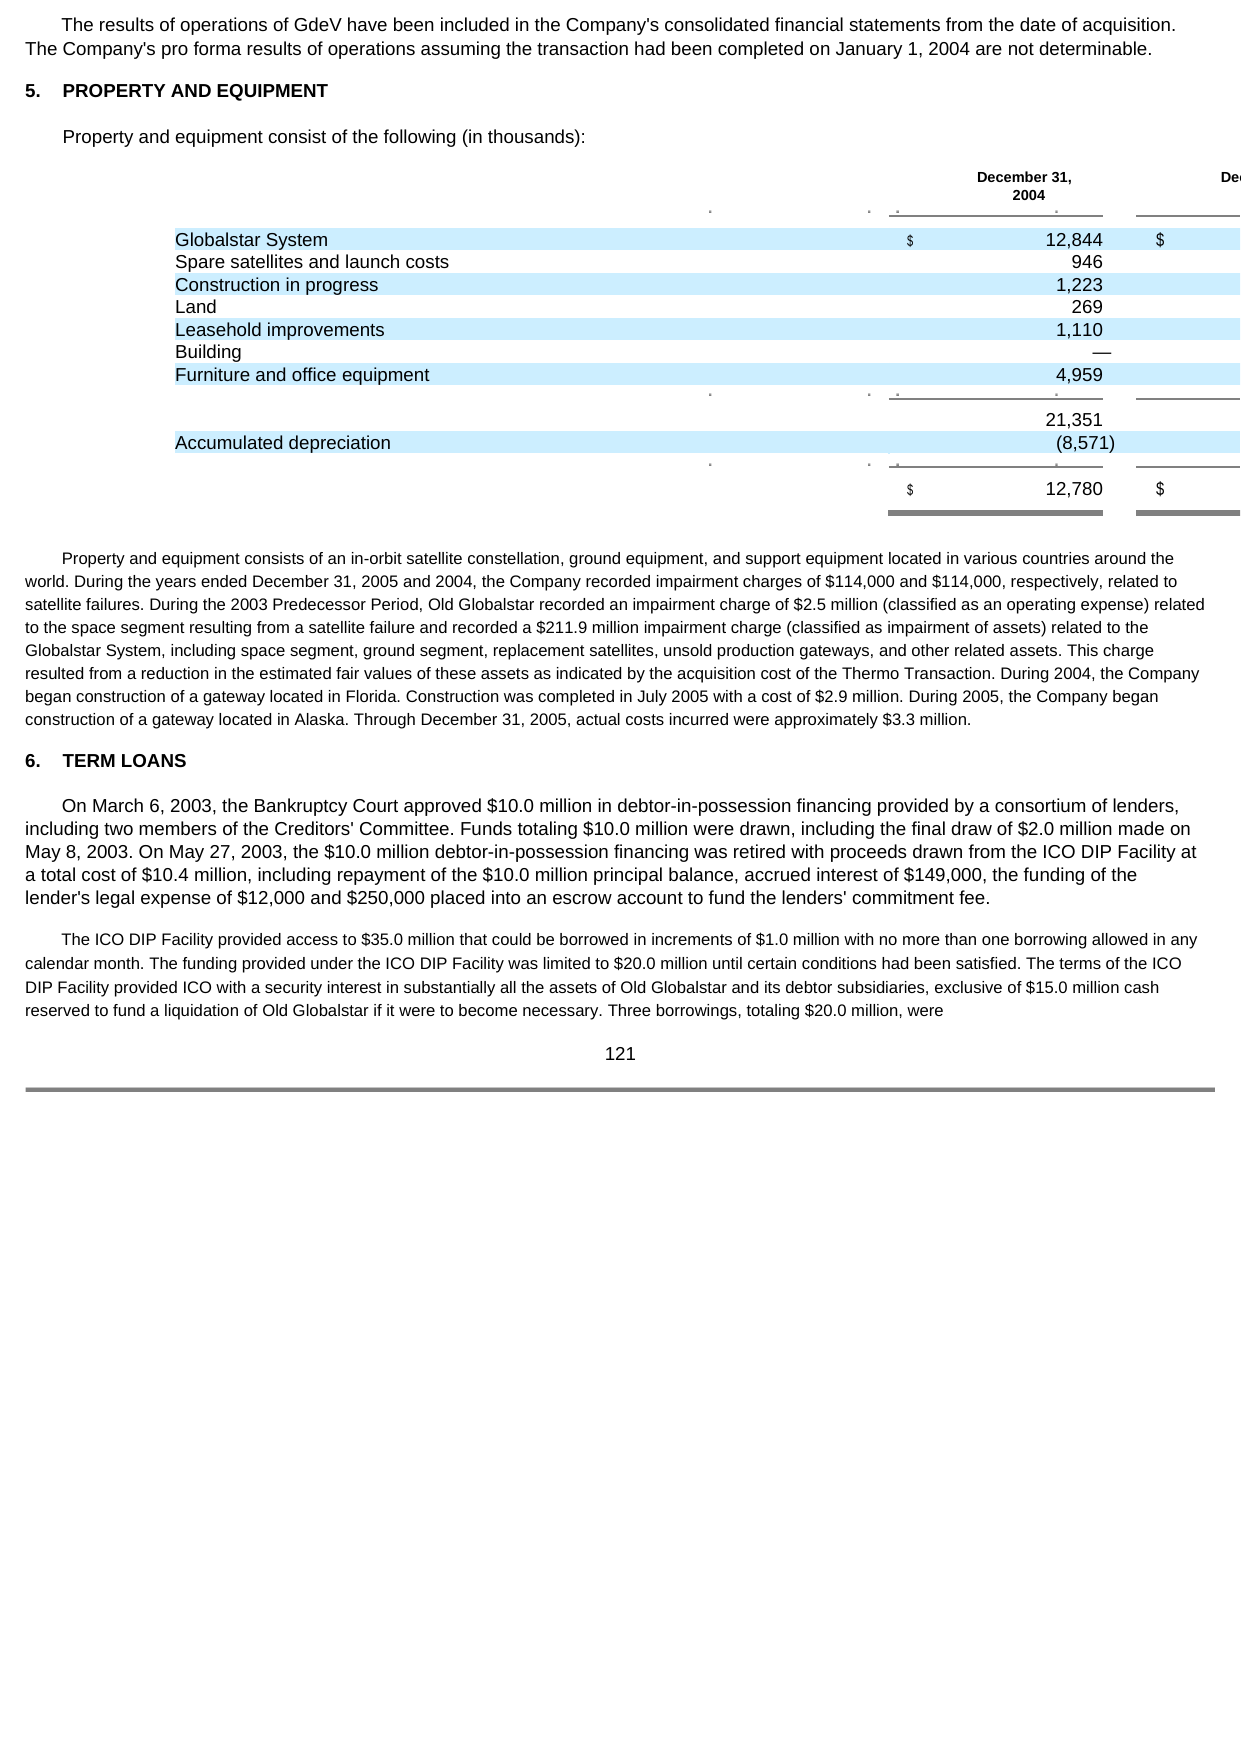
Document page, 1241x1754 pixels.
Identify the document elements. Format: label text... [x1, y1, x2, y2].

picture [25, 1087, 1215, 1092]
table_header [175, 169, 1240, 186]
text The ICO DIP Facility provided access to $35.0 million that could be borrowed in increments of $1.0 million with no more than one borrowing allowed in any calendar month. The funding provided under the ICO DIP Facility was limited to $20.0 million until certain conditions had been satisfied. The terms of the ICO DIP Facility provided ICO with a security interest in substantially all the assets of Old Globalstar and its debtor subsidiaries, exclusive of $15.0 million cash reserved to fund a liquidation of Old Globalstar if it were to become necessary. Three borrowings, totaling $20.0 million, were [25, 930, 1207, 1020]
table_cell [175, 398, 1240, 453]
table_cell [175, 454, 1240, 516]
text On March 6, 2003, the Bankruptcy Court approved $10.0 million in debtor-in-possession financing provided by a consortium of lenders, including two members of the Creditors' Committee. Funds totaling $10.0 million were drawn, including the final draw of $2.0 million made on May 8, 2003. On May 27, 2003, the $10.0 million debtor-in-possession financing was retired with proceeds drawn from the ICO DIP Facility at a total cost of $10.4 million, including repayment of the $10.0 million principal balance, accrued interest of $149,000, the funding of the lender's legal expense of $12,000 and $250,000 placed into an escrow account to fund the lenders' commitment fee. [25, 795, 1201, 908]
text Property and equipment consist of the following (in thousands): [62, 126, 1211, 147]
list PROPERTY AND EQUIPMENT [25, 80, 1211, 102]
text Property and equipment consists of an in-orbit satellite constellation, ground equipment, and support equipment located in various countries around the world. During the years ended December 31, 2005 and 2004, the Company recorded impairment charges of $114,000 and $114,000, respectively, related to satellite failures. During the 2003 Predecessor Period, Old Globalstar recorded an impairment charge of $2.5 million (classified as an operating expense) related to the space segment resulting from a satellite failure and recorded a $211.9 million impairment charge (classified as impairment of assets) related to the Globalstar System, including space segment, ground segment, replacement satellites, unsold production gateways, and other related assets. This charge resulted from a reduction in the estimated fair values of these assets as indicated by the acquisition cost of the Thermo Transaction. During 2004, the Company began construction of a gateway located in Florida. Construction was completed in July 2005 with a cost of $2.9 million. During 2005, the Company began construction of a gateway located in Alaska. Through December 31, 2005, actual costs incurred were approximately $3.3 million. [25, 549, 1211, 729]
text The results of operations of GdeV have been included in the Company's consolidated financial statements from the date of acquisition. The Company's pro forma results of operations assuming the transaction had been completed on January 1, 2004 are not determinable. [25, 14, 1197, 59]
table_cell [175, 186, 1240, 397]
text 121 [25, 1042, 1215, 1064]
list TERM LOANS [25, 750, 1211, 771]
